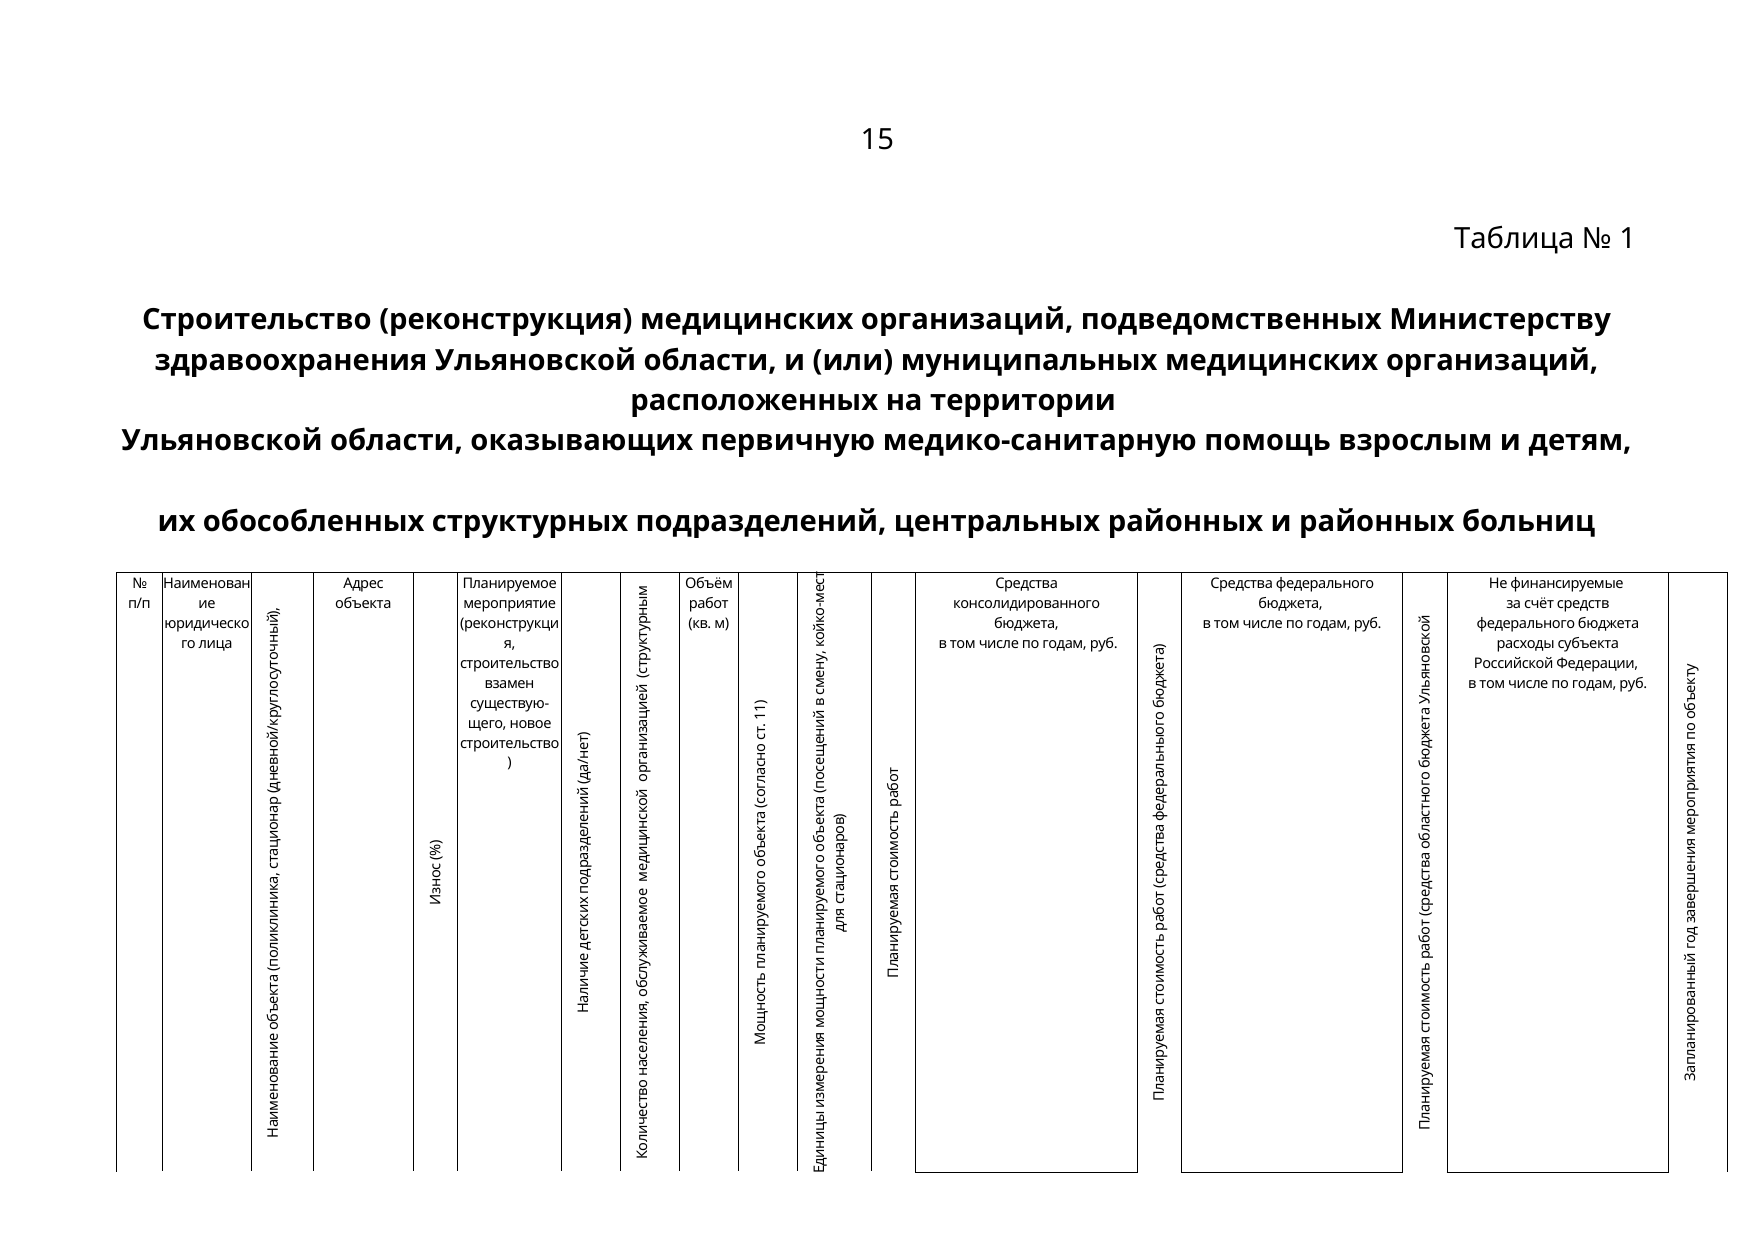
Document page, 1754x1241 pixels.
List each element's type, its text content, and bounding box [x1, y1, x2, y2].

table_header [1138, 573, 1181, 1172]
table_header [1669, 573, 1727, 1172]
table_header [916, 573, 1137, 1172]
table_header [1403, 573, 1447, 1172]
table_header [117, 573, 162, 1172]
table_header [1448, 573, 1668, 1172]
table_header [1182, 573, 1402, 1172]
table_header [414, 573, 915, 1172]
text Строительство (реконструкция) медицинских организаций, подведомственных Министерству здравоохранения Ульяновской области, и (или) муниципальных медицинских организаций, расположенных на территории Ульяновской области, оказывающих первичную медико-санитарную помощь взрослым и детям, их обособленных структурных подразделений, центральных районных и районных больниц [118, 298, 1636, 540]
text Таблица № 1 [1181, 218, 1636, 257]
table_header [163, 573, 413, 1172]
